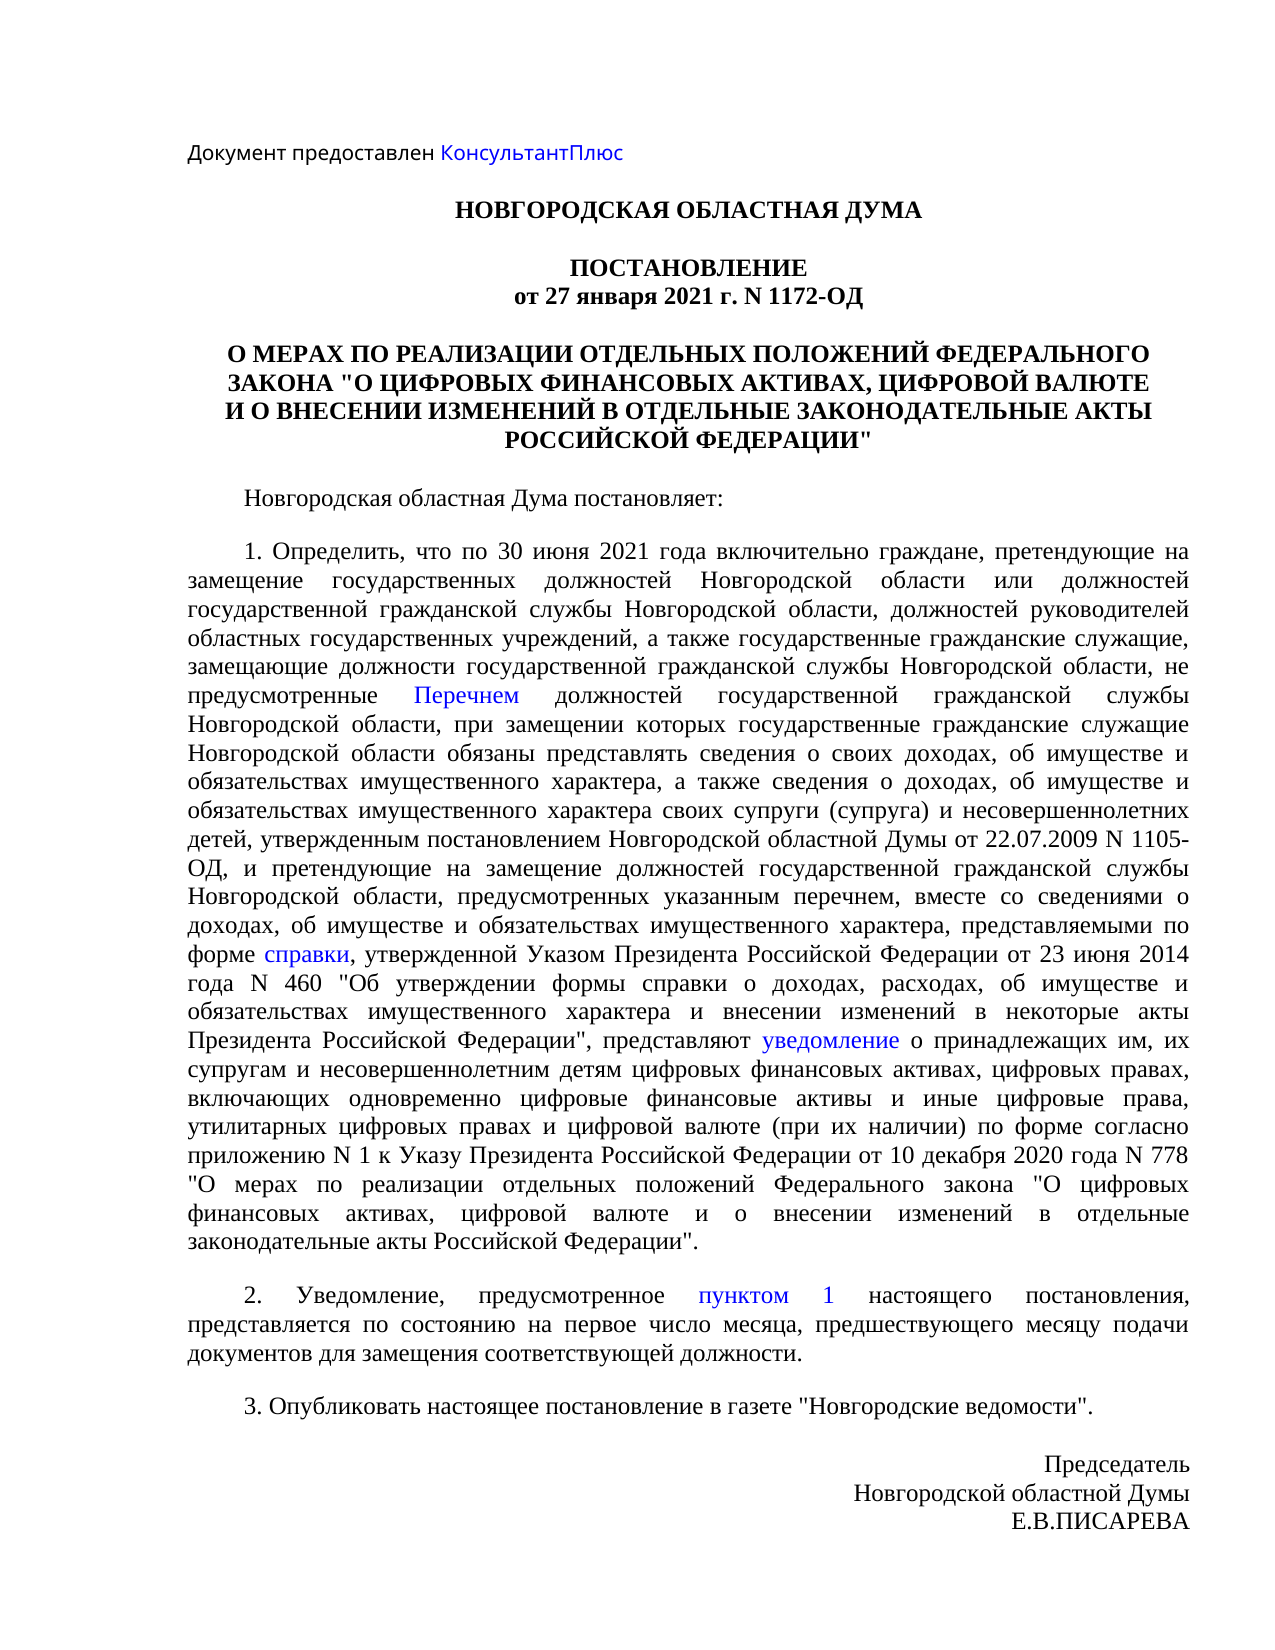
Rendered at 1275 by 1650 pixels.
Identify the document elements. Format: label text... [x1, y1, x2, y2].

title ЗАКОНА "О ЦИФРОВЫХ ФИНАНСОВЫХ АКТИВАХ, ЦИФРОВОЙ ВАЛЮТЕ [187, 368, 1190, 396]
title И О ВНЕСЕНИИ ИЗМЕНЕНИЙ В ОТДЕЛЬНЫЕ ЗАКОНОДАТЕЛЬНЫЕ АКТЫ [187, 396, 1190, 425]
text 3. Опубликовать настоящее постановление в газете "Новгородские ведомости". [187, 1391, 1190, 1420]
title РОССИЙСКОЙ ФЕДЕРАЦИИ" [187, 425, 1190, 454]
title от 27 января 2021 г. N 1172-ОД [187, 281, 1190, 310]
text 1. Определить, что по 30 июня 2021 года включительно граждане, претендующие на замещение государственных должностей Новгородской области или должностей государственной гражданской службы Новгородской области, должностей руководителей областных государственных учреждений, а также государственные гражданские служащие, замещающие должности государственной гражданской службы Новгородской области, не предусмотренные Перечнем должностей государственной гражданской службы Новгородской области, при замещении которых государственные гражданские служащие Новгородской области обязаны представлять сведения о своих доходах, об имуществе и обязательствах имущественного характера, а также сведения о доходах, об имуществе и обязательствах имущественного характера своих супруги (супруга) и несовершеннолетних детей, утвержденным постановлением Новгородской областной Думы от 22.07.2009 N 1105-ОД, и претендующие на замещение должностей государственной гражданской службы Новгородской области, предусмотренных указанным перечнем, вместе со сведениями о доходах, об имуществе и обязательствах имущественного характера, представляемыми по форме справки, утвержденной Указом Президента Российской Федерации от 23 июня 2014 года N 460 "Об утверждении формы справки о доходах, расходах, об имуществе и обязательствах имущественного характера и внесении изменений в некоторые акты Президента Российской Федерации", представляют уведомление о принадлежащих им, их супругам и несовершеннолетним детям цифровых финансовых активах, цифровых правах, включающих одновременно цифровые финансовые активы и иные цифровые права, утилитарных цифровых правах и цифровой валюте (при их наличии) по форме согласно приложению N 1 к Указу Президента Российской Федерации от 10 декабря 2020 года N 778 "О мерах по реализации отдельных положений Федерального закона "О цифровых финансовых активах, цифровой валюте и о внесении изменений в отдельные законодательные акты Российской Федерации". [187, 536, 1190, 1255]
title Документ предоставлен КонсультантПлюс [187, 138, 1190, 195]
title ПОСТАНОВЛЕНИЕ [187, 253, 1190, 281]
title НОВГОРОДСКАЯ ОБЛАСТНАЯ ДУМА [187, 195, 1190, 224]
text Председатель [187, 1449, 1190, 1478]
text Новгородской областной Думы [187, 1478, 1190, 1506]
text 2. Уведомление, предусмотренное пунктом 1 настоящего постановления, представляется по состоянию на первое число месяца, предшествующего месяцу подачи документов для замещения соответствующей должности. [187, 1280, 1190, 1366]
text Е.В.ПИСАРЕВА [187, 1506, 1190, 1535]
title О МЕРАХ ПО РЕАЛИЗАЦИИ ОТДЕЛЬНЫХ ПОЛОЖЕНИЙ ФЕДЕРАЛЬНОГО [187, 339, 1190, 368]
text Новгородская областная Дума постановляет: [187, 483, 1190, 511]
